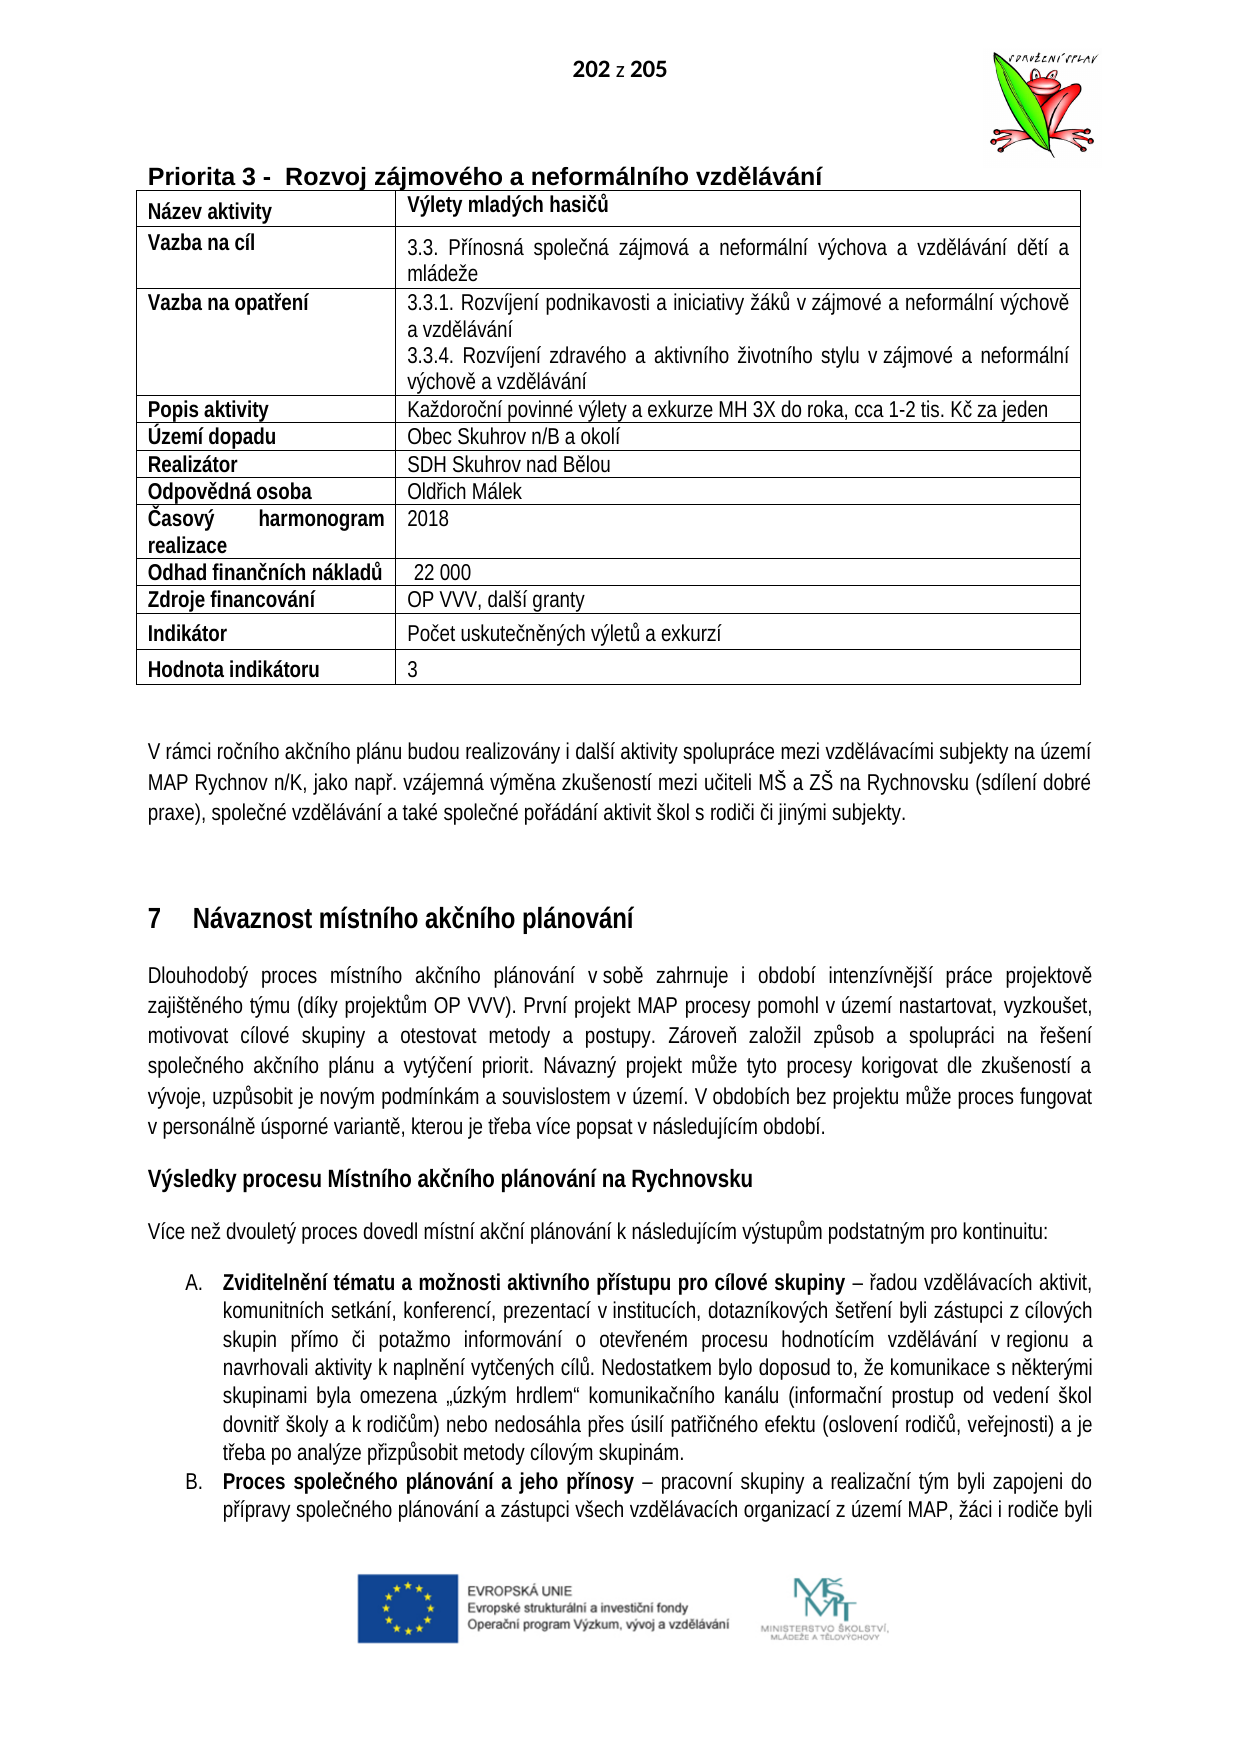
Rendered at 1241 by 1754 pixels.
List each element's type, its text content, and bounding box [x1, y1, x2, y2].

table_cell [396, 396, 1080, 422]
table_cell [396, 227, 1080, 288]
text Dlouhodobý proces místního akčního plánování v sobě zahrnuje i období intenzívnější práce projektově zajištěného týmu (díky projektům OP VVV). První projekt MAP procesy pomohl v území nastartovat, vyzkoušet, motivovat cílové skupiny a otestovat metody a postupy. Zároveň založil způsob a spolupráci na řešení společného akčního plánu a vytýčení priorit. Návazný projekt může tyto procesy korigovat dle zkušeností a vývoje, uzpůsobit je novým podmínkám a souvislostem v území. V obdobích bez projektu může proces fungovat v personálně úsporné variantě, kterou je třeba více popsat v následujícím období. [148, 962, 1092, 1139]
text Priorita 3 - Rozvoj zájmového a neformálního vzdělávání [148, 162, 1092, 190]
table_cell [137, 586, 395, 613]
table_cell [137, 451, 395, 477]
picture [982, 48, 1102, 168]
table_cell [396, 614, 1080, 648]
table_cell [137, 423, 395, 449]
text Více než dvouletý proces dovedl místní akční plánování k následujícím výstupům podstatným pro kontinuitu: [148, 1218, 1092, 1244]
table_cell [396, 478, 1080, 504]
text Výsledky procesu Místního akčního plánování na Rychnovsku [148, 1164, 1092, 1192]
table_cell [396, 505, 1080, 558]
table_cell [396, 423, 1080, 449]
list Zviditelnění tématu a možnosti aktivního přístupu pro cílové skupiny – řadou vzdělávacích aktivit, komunitních setkání, konferencí, prezentací v institucích, dotazníkových šetření byli zástupci z cílových skupin přímo či potažmo informování o otevřeném procesu hodnotícím vzdělávání v regionu a navrhovali aktivity k naplnění vytčených cílů. Nedostatkem bylo doposud to, že komunikace s některými skupinami byla omezena „úzkým hrdlem“ komunikačního kanálu (informační prostup od vedení škol dovnitř školy a k rodičům) nebo nedosáhla přes úsilí patřičného efektu (oslovení rodičů, veřejnosti) a je třeba po analýze přizpůsobit metody cílovým skupinám. [185, 1269, 1092, 1466]
picture [322, 1541, 918, 1677]
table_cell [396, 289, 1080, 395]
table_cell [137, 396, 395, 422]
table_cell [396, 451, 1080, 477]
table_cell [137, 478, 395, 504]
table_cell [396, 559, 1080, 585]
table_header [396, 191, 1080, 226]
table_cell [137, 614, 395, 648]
text V rámci ročního akčního plánu budou realizovány i další aktivity spolupráce mezi vzdělávacími subjekty na území MAP Rychnov n/K, jako např. vzájemná výměna zkušeností mezi učiteli MŠ a ZŠ na Rychnovsku (sdílení dobré praxe), společné vzdělávání a také společné pořádání aktivit škol s rodiči či jinými subjekty. [148, 738, 1092, 825]
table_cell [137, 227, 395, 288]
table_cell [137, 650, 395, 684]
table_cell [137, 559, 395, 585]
subtitle Návaznost místního akčního plánování [148, 901, 1092, 934]
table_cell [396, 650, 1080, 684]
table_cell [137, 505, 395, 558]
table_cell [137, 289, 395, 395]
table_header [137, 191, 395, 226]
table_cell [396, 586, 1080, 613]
